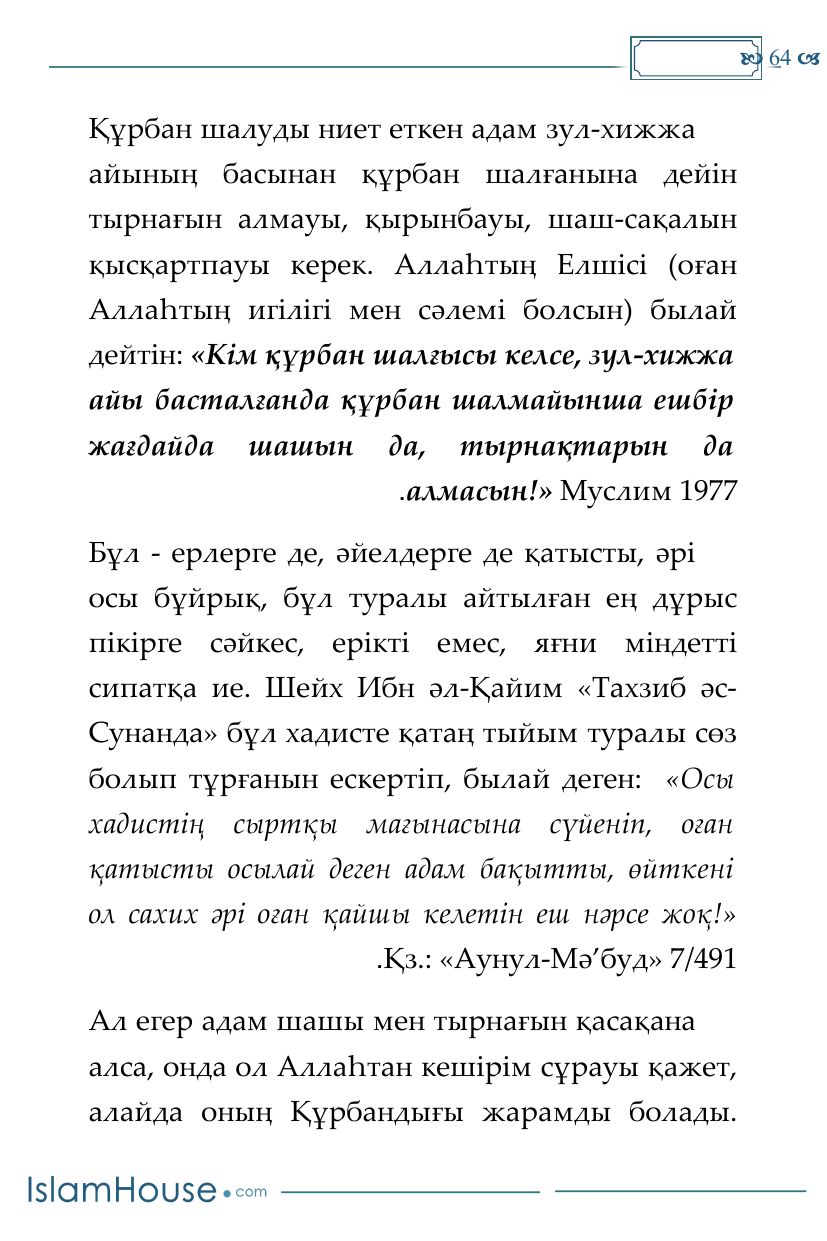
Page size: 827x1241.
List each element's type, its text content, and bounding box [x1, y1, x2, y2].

text Бұл - ерлерге де, әйелдерге де қатысты, әрі осы бұйрық, бұл туралы айтылған ең дұрыс пікірге сәйкес, ерікті емес, яғни міндетті сипатқа ие. Шейх Ибн әл-Қайим «Тахзиб әс-Сунанда» бұл хадисте қатаң тыйым туралы сөз болып тұрғанын ескертіп, былай деген: «Осы хадистің сыртқы мағынасына сүйеніп, оған қатысты осылай деген адам бақытты, өйткені ол сахих әрі оған қайшы келетін еш нәрсе жоқ!» Қз.: «Аунул-Мә’буд» 7/491. [89, 531, 738, 977]
picture [20, 1171, 541, 1209]
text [89, 1000, 738, 1129]
picture [548, 1170, 807, 1208]
text Құрбан шалуды ниет еткен адам зул-хижжа айының басынан құрбан шалғанына дейін тырнағын алмауы, қырынбауы, шаш-сақалын қысқартпауы керек. Аллаһтың Елшісі (оған Аллаһтың игілігі мен сәлемі болсын) былай дейтін: «Кім құрбан шалғысы келсе, зул-хижжа айы басталғанда құрбан шалмайынша ешбір жағдайда шашын да, тырнақтарын да алмасын!» Муслим 1977. [89, 107, 738, 508]
